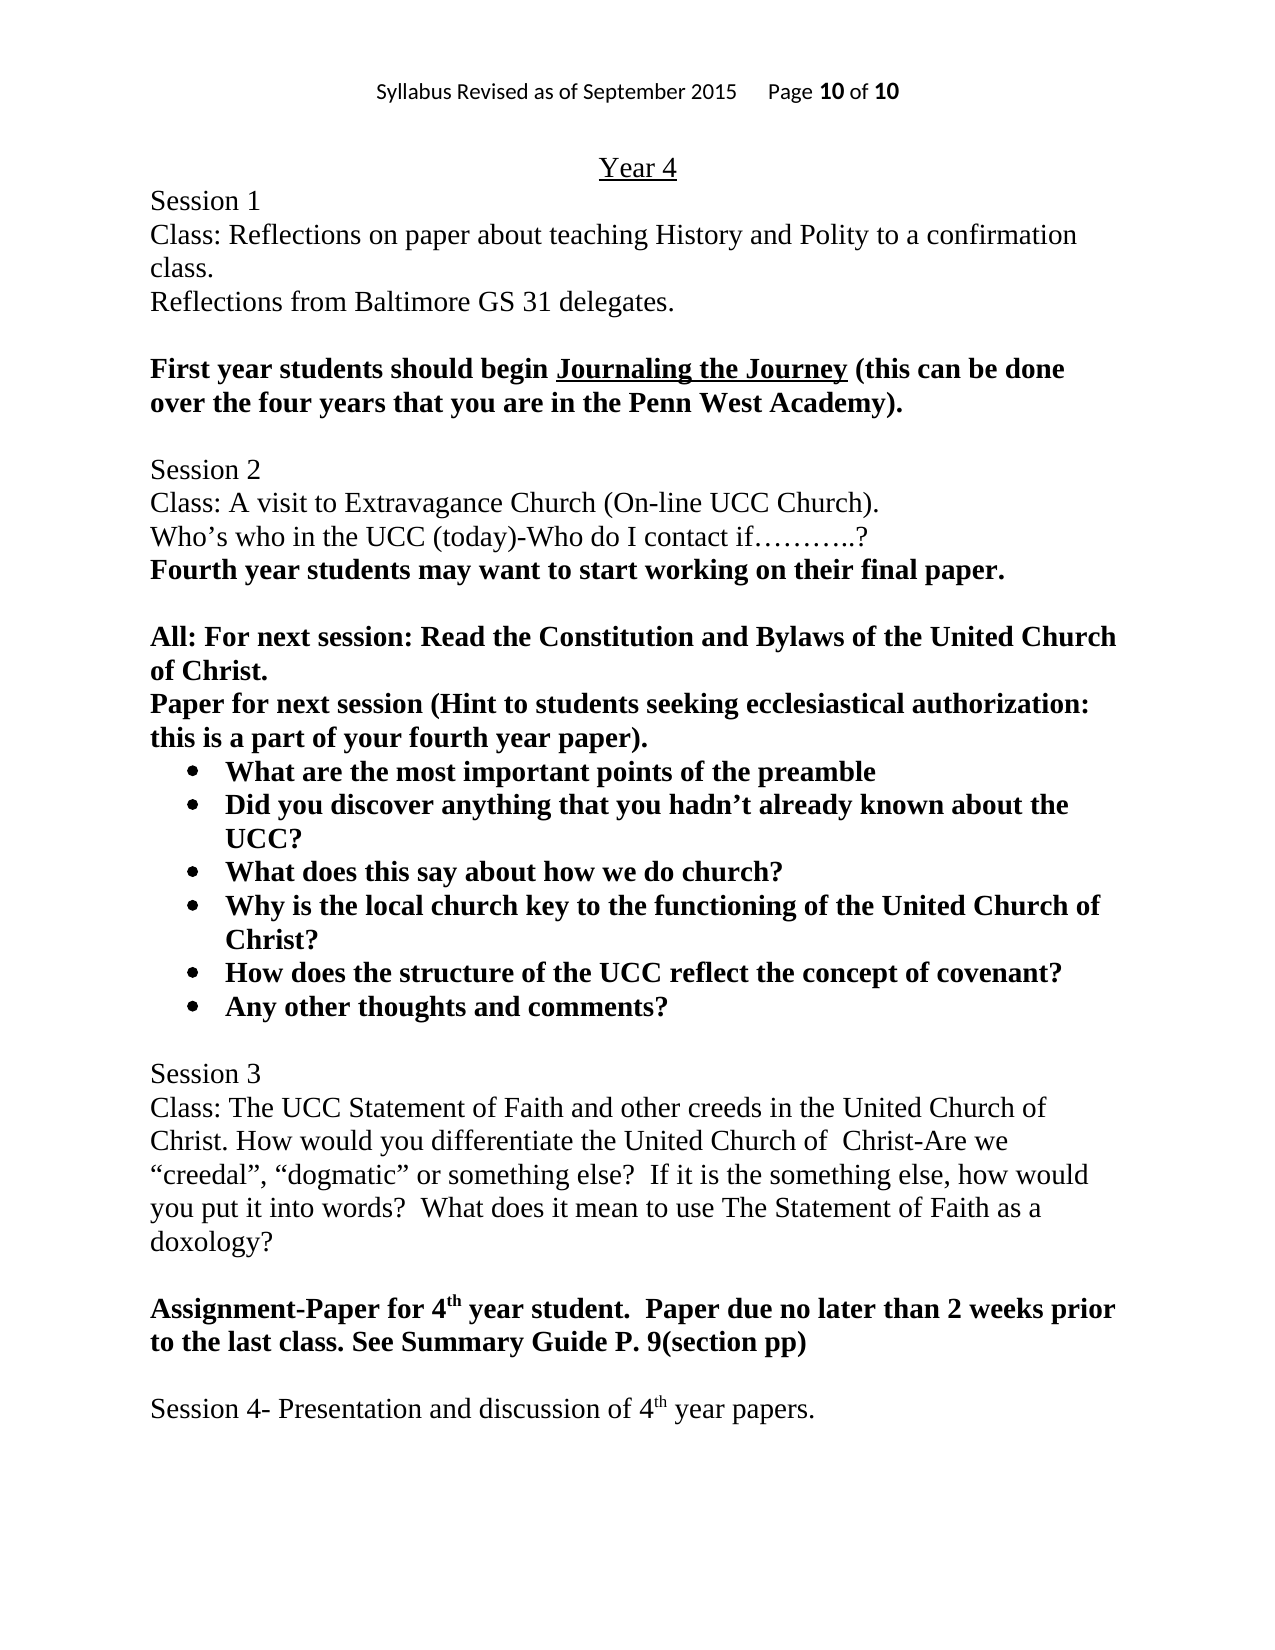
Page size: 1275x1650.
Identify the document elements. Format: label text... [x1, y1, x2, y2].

text Who’s who in the UCC (today)-Who do I contact if………..? [150, 519, 1125, 552]
text Class: A visit to Extravagance Church (On-line UCC Church). [150, 485, 1125, 519]
text Session 2 [150, 452, 1125, 485]
text Assignment-Paper for 4th year student. Paper due no later than 2 weeks prior to the last class. See Summary Guide P. 9(section pp) [150, 1291, 1125, 1358]
text Reflections from Baltimore GS 31 delegates. [150, 284, 1125, 318]
text Session 1 [150, 183, 1125, 217]
text Year 4 [150, 150, 1125, 183]
list What does this say about how we do church? [187, 854, 1125, 888]
text Class: The UCC Statement of Faith and other creeds in the United Church of Christ. How would you differentiate the United Church of Christ-Are we “creedal”, “dogmatic” or something else? If it is the something else, how would you put it into words? What does it mean to use The Statement of Faith as a doxology? [150, 1090, 1125, 1257]
list What are the most important points of the preamble [187, 754, 1125, 787]
text Class: Reflections on paper about teaching History and Polity to a confirmation class. [150, 217, 1125, 284]
list Did you discover anything that you hadn’t already known about the UCC? [187, 787, 1125, 854]
text Session 3 [150, 1056, 1125, 1090]
text Session 4- Presentation and discussion of 4th year papers. [150, 1392, 1125, 1425]
text Paper for next session (Hint to students seeking ecclesiastical authorization: this is a part of your fourth year paper). [150, 687, 1125, 754]
list Why is the local church key to the functioning of the United Church of Christ? [187, 888, 1125, 955]
text Fourth year students may want to start working on their final paper. [150, 552, 1125, 586]
text All: For next session: Read the Constitution and Bylaws of the United Church of Christ. [150, 619, 1125, 687]
text First year students should begin Journaling the Journey (this can be done over the four years that you are in the Penn West Academy). [150, 351, 1125, 418]
list How does the structure of the UCC reflect the concept of covenant? [187, 955, 1125, 989]
list Any other thoughts and comments? [187, 989, 1125, 1023]
